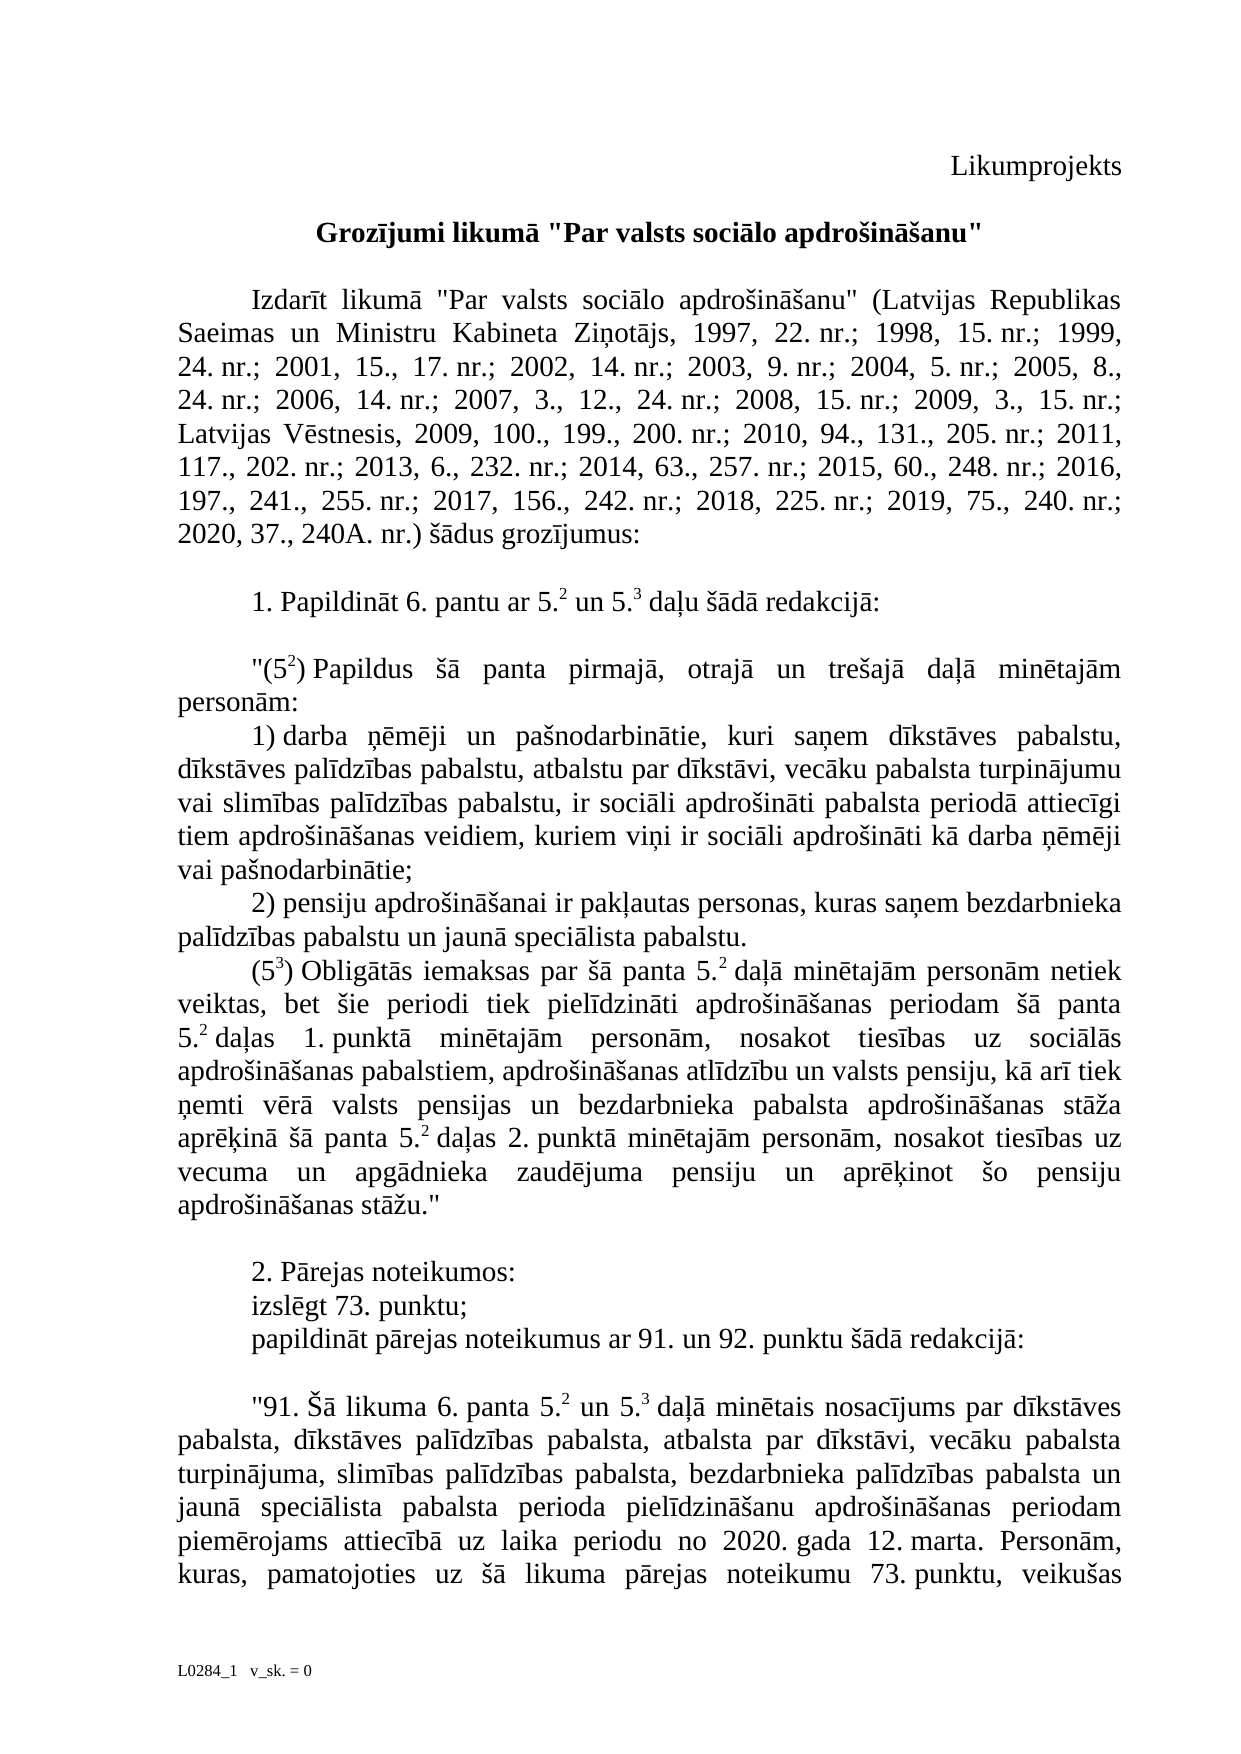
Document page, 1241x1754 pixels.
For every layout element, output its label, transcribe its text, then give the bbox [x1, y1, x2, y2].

list 2) pensiju apdrošināšanai ir pakļautas personas, kuras saņem bezdarbnieka palīdzības pabalstu un jaunā speciālista pabalstu. [177, 886, 1122, 953]
subtitle Likumprojekts [177, 148, 1122, 181]
list izslēgt 73. punktu; [177, 1288, 1122, 1322]
list papildināt pārejas noteikumus ar 91. un 92. punktu šādā redakcijā: [177, 1322, 1122, 1355]
list 2. Pārejas noteikumos: [251, 1254, 1122, 1288]
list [177, 1389, 1122, 1590]
subtitle Grozījumi likumā "Par valsts sociālo apdrošināšanu" [177, 215, 1122, 248]
list (53) Obligātās iemaksas par šā panta 5.2 daļā minētajām personām netiek veiktas, bet šie periodi tiek pielīdzināti apdrošināšanas periodam šā panta 5.2 daļas 1. punktā minētajām personām, nosakot tiesības uz sociālās apdrošināšanas pabalstiem, apdrošināšanas atlīdzību un valsts pensiju, kā arī tiek ņemti vērā valsts pensijas un bezdarbnieka pabalsta apdrošināšanas stāža aprēķinā šā panta 5.2 daļas 2. punktā minētajām personām, nosakot tiesības uz vecuma un apgādnieka zaudējuma pensiju un aprēķinot šo pensiju apdrošināšanas stāžu." [177, 953, 1122, 1221]
list "(52) Papildus šā panta pirmajā, otrajā un trešajā daļā minētajām personām: [177, 651, 1122, 718]
text Izdarīt likumā "Par valsts sociālo apdrošināšanu" (Latvijas Republikas Saeimas un Ministru Kabineta Ziņotājs, 1997, 22. nr.; 1998, 15. nr.; 1999, 24. nr.; 2001, 15., 17. nr.; 2002, 14. nr.; 2003, 9. nr.; 2004, 5. nr.; 2005, 8., 24. nr.; 2006, 14. nr.; 2007, 3., 12., 24. nr.; 2008, 15. nr.; 2009, 3., 15. nr.; Latvijas Vēstnesis, 2009, 100., 199., 200. nr.; 2010, 94., 131., 205. nr.; 2011, 117., 202. nr.; 2013, 6., 232. nr.; 2014, 63., 257. nr.; 2015, 60., 248. nr.; 2016, 197., 241., 255. nr.; 2017, 156., 242. nr.; 2018, 225. nr.; 2019, 75., 240. nr.; 2020, 37., 240A. nr.) šādus grozījumus: [177, 282, 1122, 550]
list 1) darba ņēmēji un pašnodarbinātie, kuri saņem dīkstāves pabalstu, dīkstāves palīdzības pabalstu, atbalstu par dīkstāvi, vecāku pabalsta turpinājumu vai slimības palīdzības pabalstu, ir sociāli apdrošināti pabalsta periodā attiecīgi tiem apdrošināšanas veidiem, kuriem viņi ir sociāli apdrošināti kā darba ņēmēji vai pašnodarbinātie; [177, 718, 1122, 886]
list 1. Papildināt 6. pantu ar 5.2 un 5.3 daļu šādā redakcijā: [251, 584, 1122, 617]
